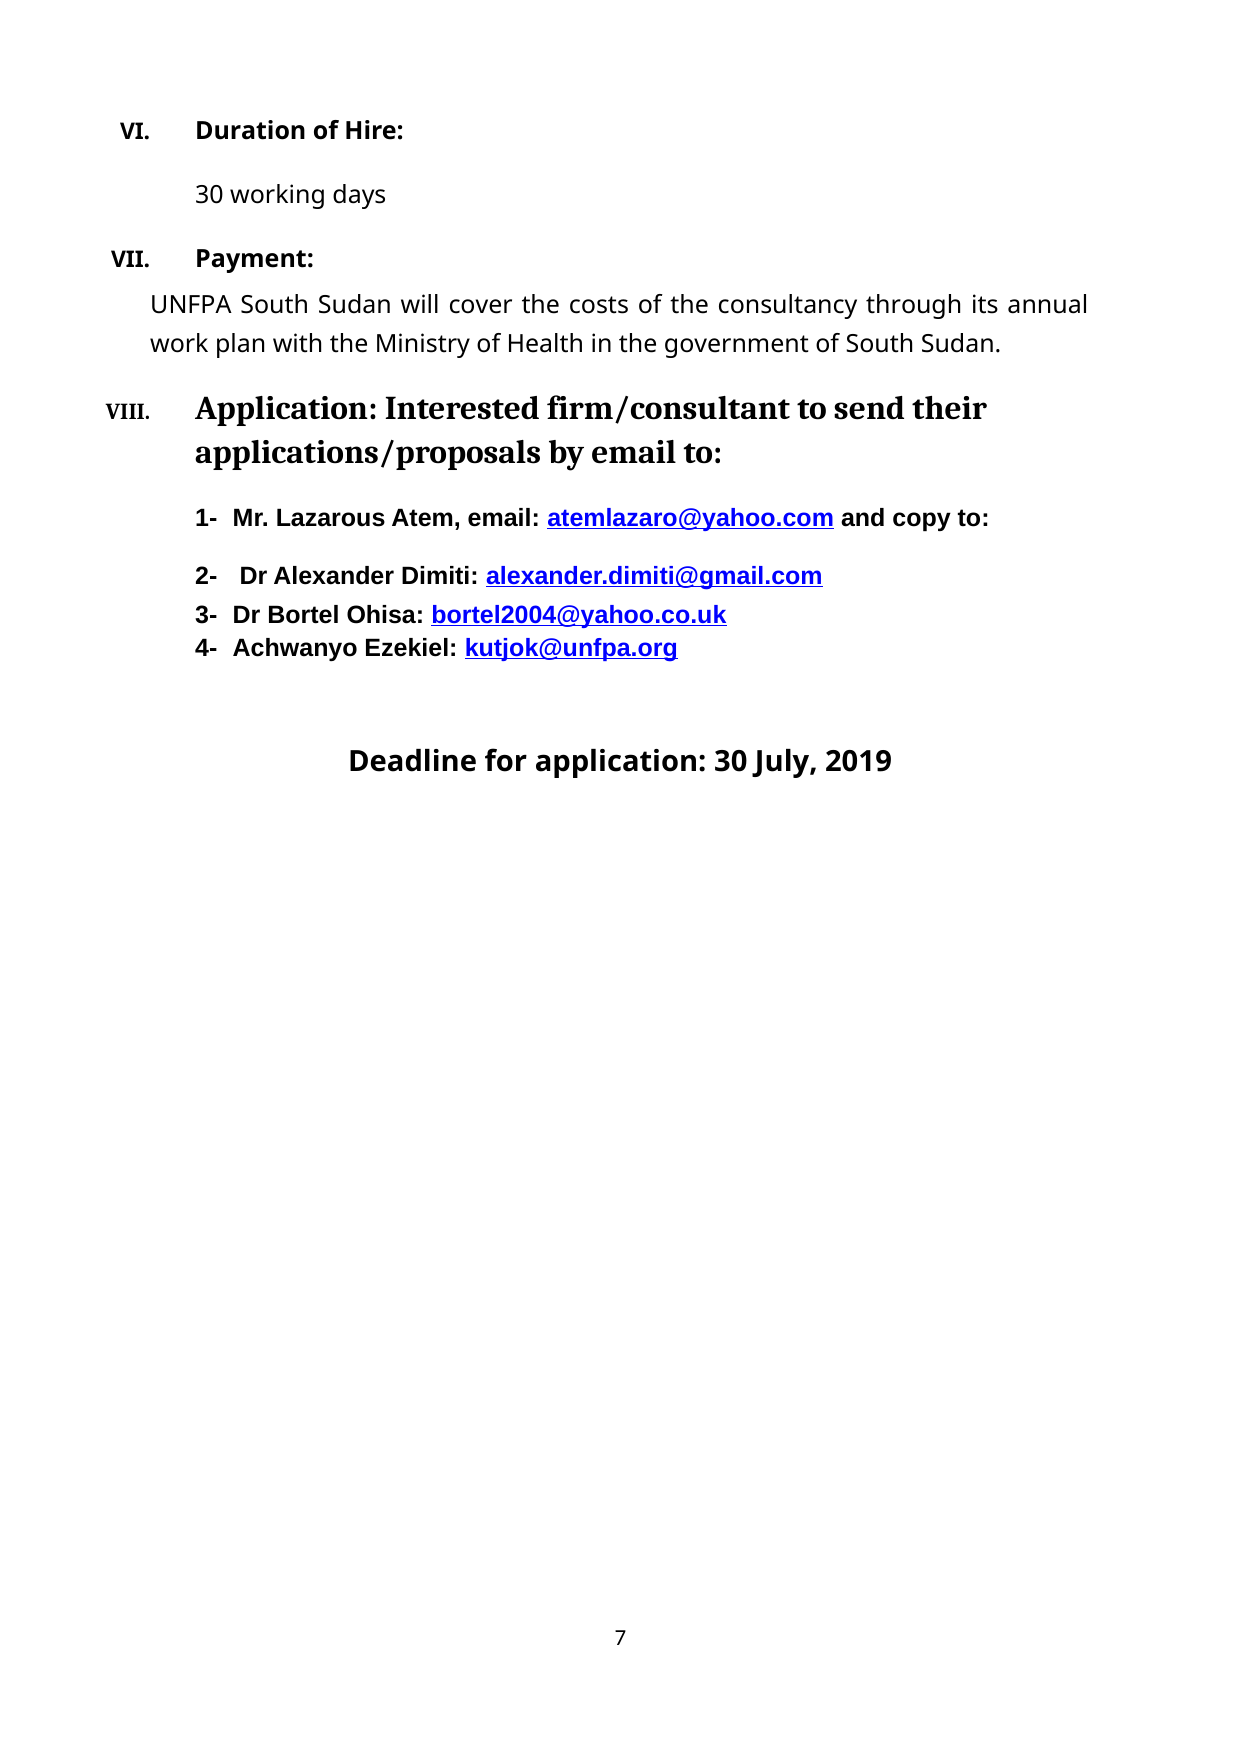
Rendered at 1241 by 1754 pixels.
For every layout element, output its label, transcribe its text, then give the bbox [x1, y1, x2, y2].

subtitle Dr Alexander Dimiti: alexander.dimiti@gmail.com [195, 561, 1090, 589]
subtitle Payment: [150, 241, 1090, 275]
subtitle Duration of Hire: [150, 112, 1090, 147]
list Dr Bortel Ohisa: bortel2004@yahoo.co.uk [195, 600, 1090, 629]
list Achwanyo Ezekiel: kutjok@unfpa.org [195, 633, 1090, 662]
subtitle Application: Interested firm/consultant to send their applications/proposals by email to: [150, 389, 1090, 472]
text Deadline for application: 30 July, 2019 [150, 740, 1090, 779]
subtitle 30 working days [195, 177, 1090, 211]
subtitle Mr. Lazarous Atem, email: atemlazaro@yahoo.com and copy to: [195, 503, 1090, 531]
text UNFPA South Sudan will cover the costs of the consultancy through its annual work plan with the Ministry of Health in the government of South Sudan. [150, 286, 1090, 359]
